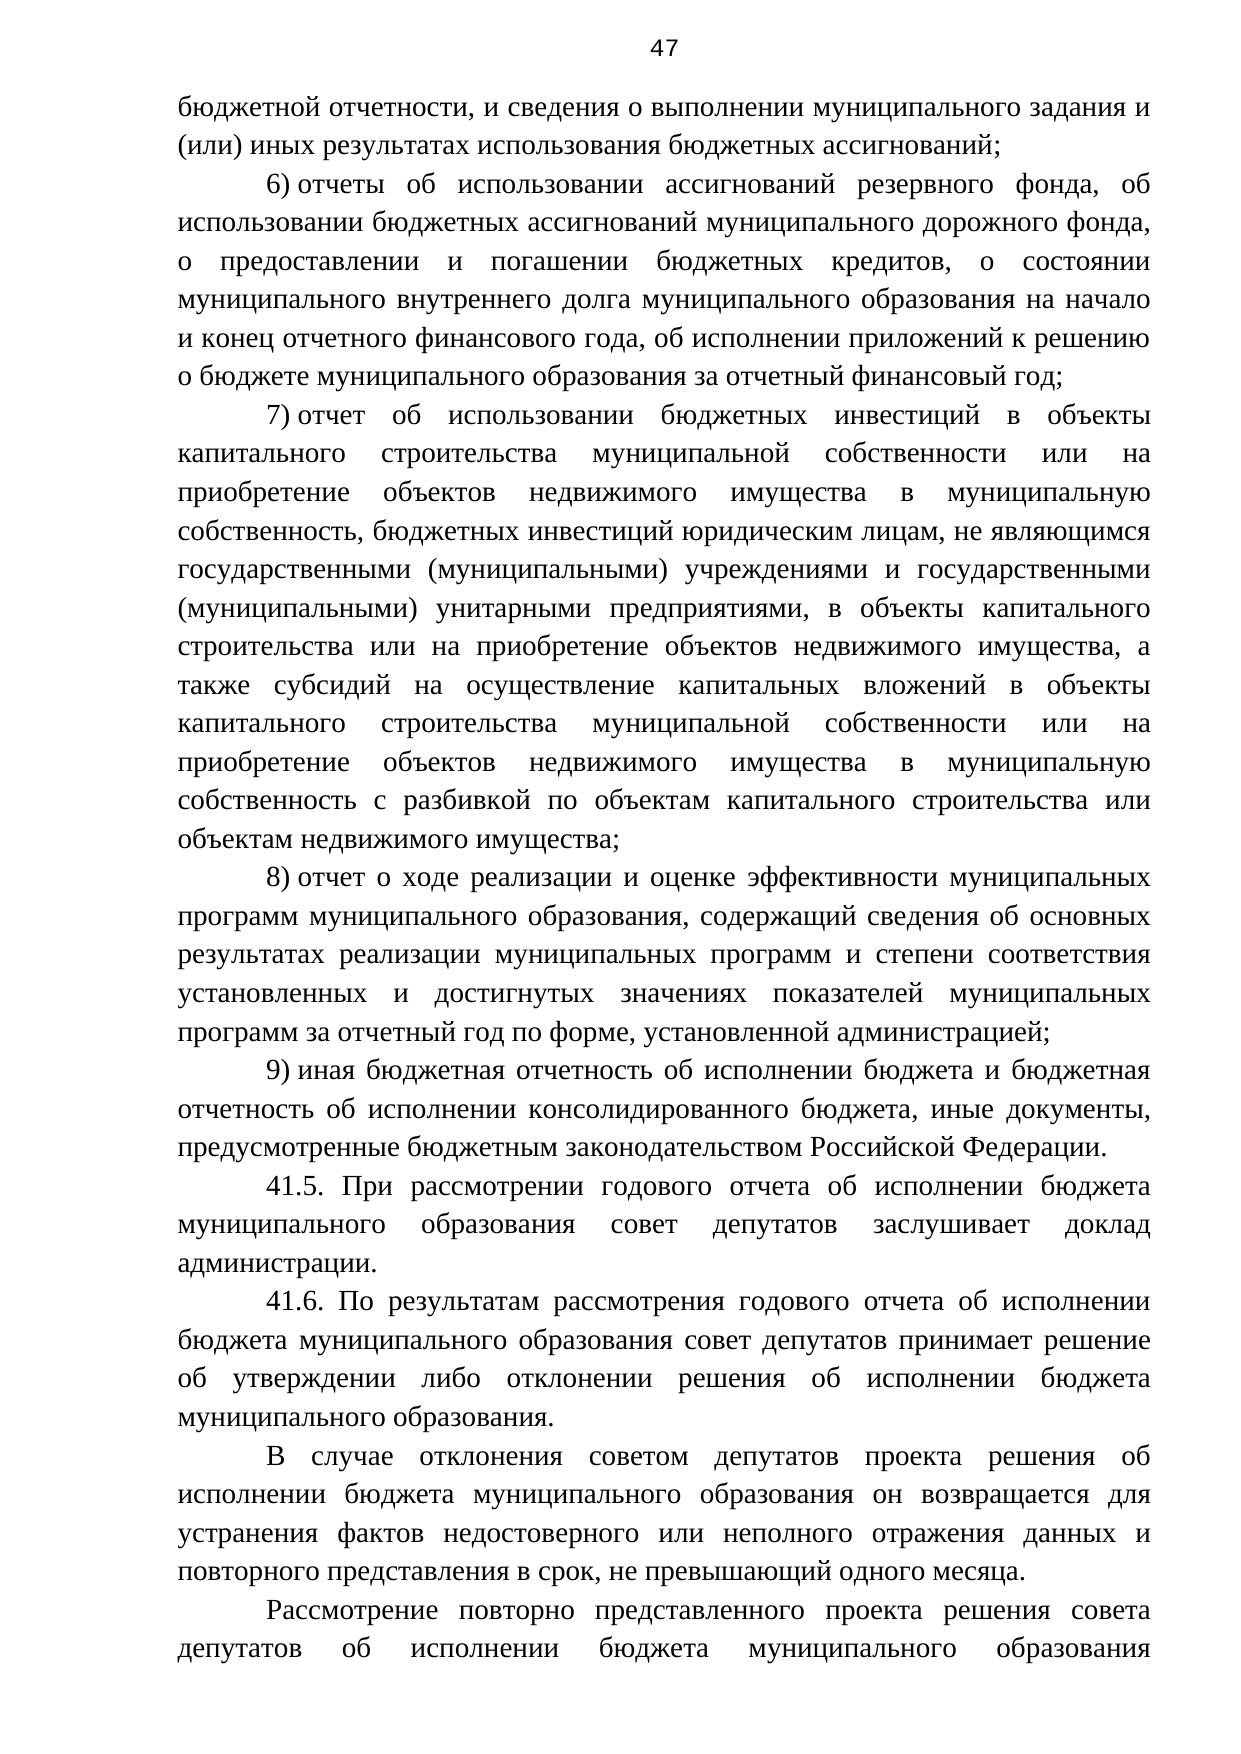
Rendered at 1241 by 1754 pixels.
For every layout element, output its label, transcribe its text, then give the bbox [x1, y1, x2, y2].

text В случае отклонения советом депутатов проекта решения об исполнении бюджета муниципального образования он возвращается для устранения фактов недостоверного или неполного отражения данных и повторного представления в срок, не превышающий одного месяца. [177, 1438, 1152, 1587]
list иная бюджетная отчетность об исполнении бюджета и бюджетная отчетность об исполнении консолидированного бюджета, иные документы, предусмотренные бюджетным законодательством Российской Федерации. [177, 1052, 1152, 1163]
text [177, 1592, 1152, 1664]
text 41.6. По результатам рассмотрения годового отчета об исполнении бюджета муниципального образования совет депутатов принимает решение об утверждении либо отклонении решения об исполнении бюджета муниципального образования. [177, 1283, 1152, 1433]
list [177, 89, 1152, 161]
text 41.5. При рассмотрении годового отчета об исполнении бюджета муниципального образования совет депутатов заслушивает доклад администрации. [177, 1168, 1152, 1278]
list отчеты об использовании ассигнований резервного фонда, об использовании бюджетных ассигнований муниципального дорожного фонда, о предоставлении и погашении бюджетных кредитов, о состоянии муниципального внутреннего долга муниципального образования на начало и конец отчетного финансового года, об исполнении приложений к решению о бюджете муниципального образования за отчетный финансовый год; [177, 166, 1152, 392]
list отчет о ходе реализации и оценке эффективности муниципальных программ муниципального образования, содержащий сведения об основных результатах реализации муниципальных программ и степени соответствия установленных и достигнутых значениях показателей муниципальных программ за отчетный год по форме, установленной администрацией; [177, 859, 1152, 1047]
list отчет об использовании бюджетных инвестиций в объекты капитального строительства муниципальной собственности или на приобретение объектов недвижимого имущества в муниципальную собственность, бюджетных инвестиций юридическим лицам, не являющимся государственными (муниципальными) учреждениями и государственными (муниципальными) унитарными предприятиями, в объекты капитального строительства или на приобретение объектов недвижимого имущества, а также субсидий на осуществление капитальных вложений в объекты капитального строительства муниципальной собственности или на приобретение объектов недвижимого имущества в муниципальную собственность с разбивкой по объектам капитального строительства или объектам недвижимого имущества; [177, 397, 1152, 854]
